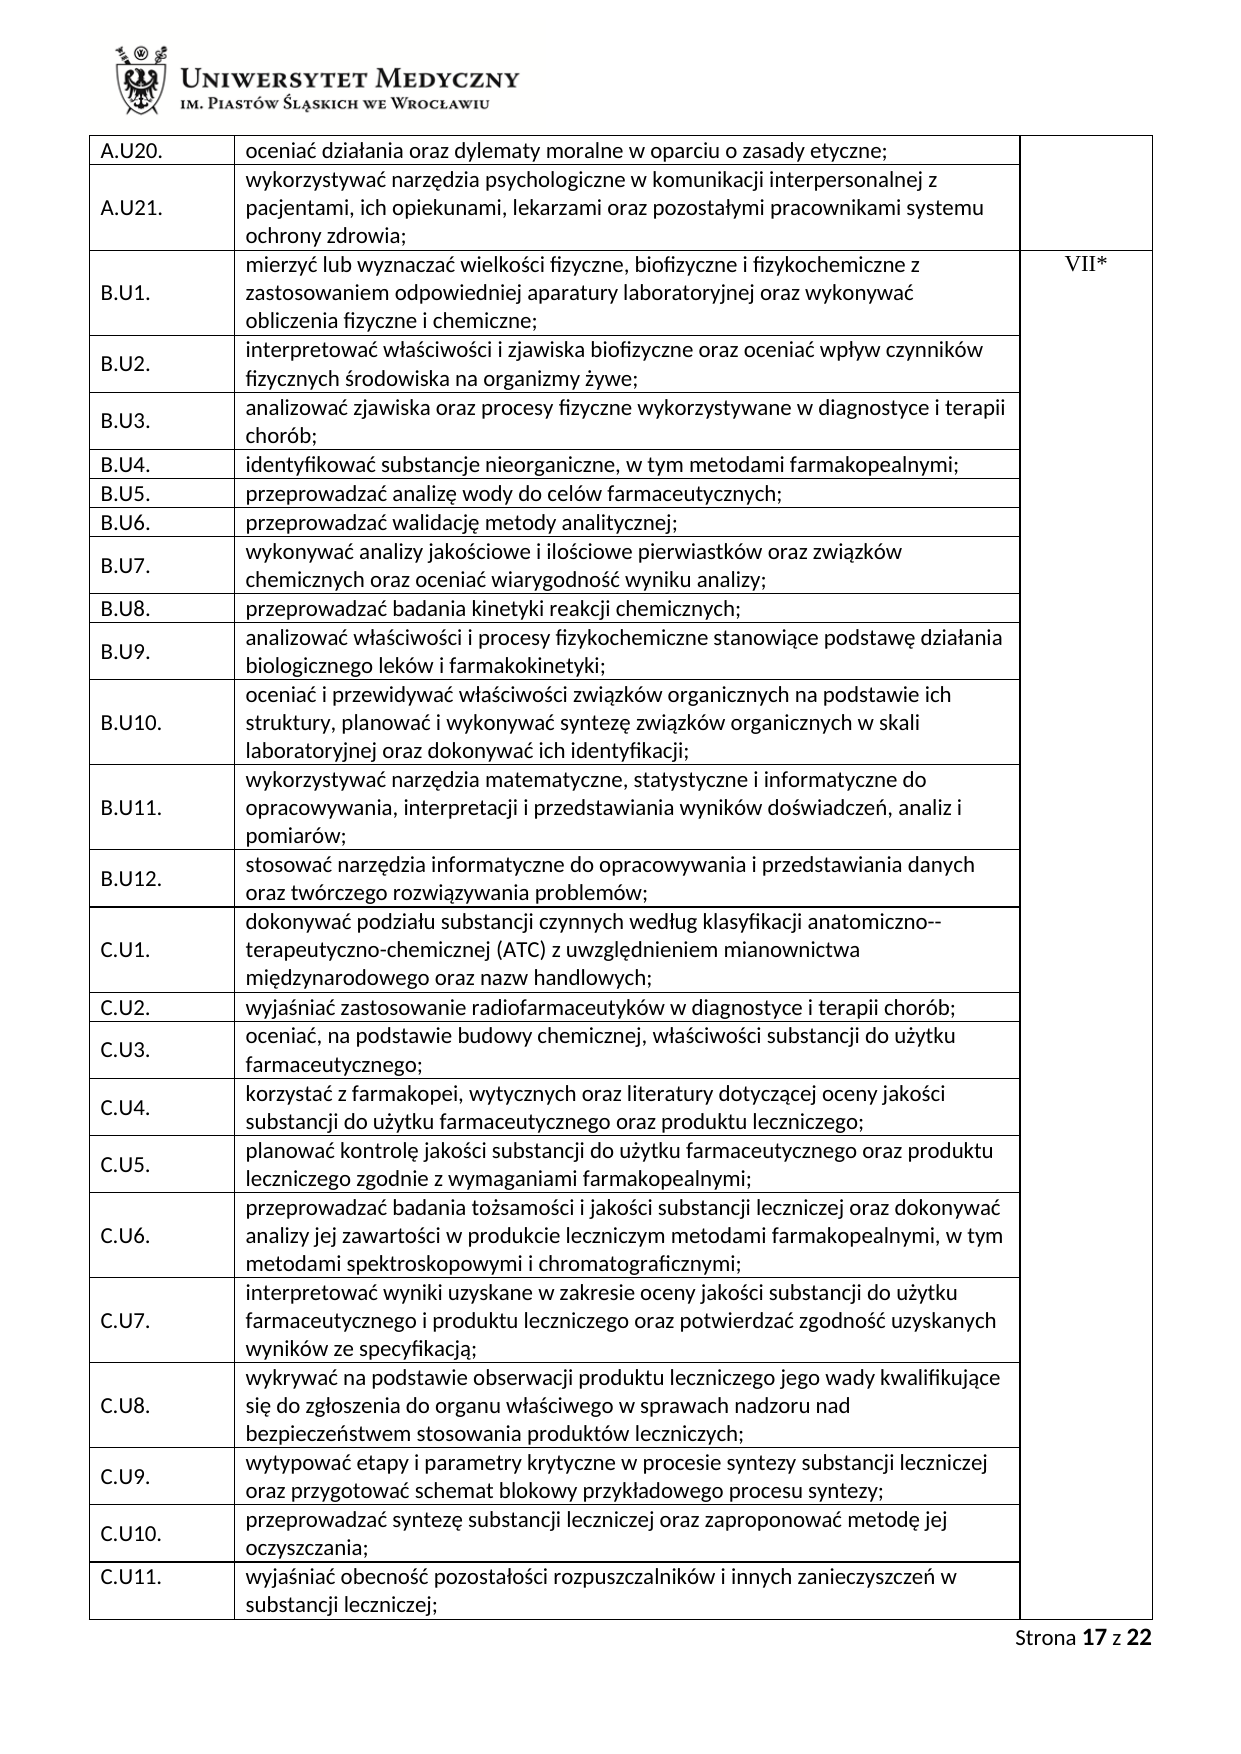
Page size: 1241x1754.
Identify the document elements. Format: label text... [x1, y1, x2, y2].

table_cell korzystać z farmakopei, wytycznych oraz literatury dotyczącej oceny jakości substancji do użytku farmaceutycznego oraz produktu leczniczego; [235, 1079, 1019, 1135]
picture [87, 18, 546, 142]
table_cell przeprowadzać badania tożsamości i jakości substancji leczniczej oraz dokonywać analizy jej zawartości w produkcie leczniczym metodami farmakopealnymi, w tym metodami spektroskopowymi i chromatograficznymi; [235, 1193, 1019, 1277]
table_cell VII* [1021, 251, 1152, 1618]
table_cell C.U4. [90, 1079, 234, 1135]
table_cell B.U4. [90, 450, 234, 478]
table_cell wykorzystywać narzędzia matematyczne, statystyczne i informatyczne do opracowywania, interpretacji i przedstawiania wyników doświadczeń, analiz i pomiarów; [235, 765, 1019, 849]
table_cell C.U3. [90, 1022, 234, 1078]
table_cell przeprowadzać analizę wody do celów farmaceutycznych; [235, 479, 1019, 507]
table_cell przeprowadzać badania kinetyki reakcji chemicznych; [235, 594, 1019, 622]
table_cell C.U6. [90, 1193, 234, 1277]
table_cell A.U21. [90, 165, 234, 249]
table_cell B.U7. [90, 537, 234, 593]
table_cell oceniać i przewidywać właściwości związków organicznych na podstawie ich struktury, planować i wykonywać syntezę związków organicznych w skali laboratoryjnej oraz dokonywać ich identyfikacji; [235, 680, 1019, 764]
table_cell przeprowadzać walidację metody analitycznej; [235, 508, 1019, 536]
table_cell B.U9. [90, 623, 234, 679]
table_cell interpretować właściwości i zjawiska biofizyczne oraz oceniać wpływ czynników fizycznych środowiska na organizmy żywe; [235, 336, 1019, 392]
table_cell C.U11. [90, 1563, 234, 1618]
table_cell B.U8. [90, 594, 234, 622]
table_cell C.U8. [90, 1363, 234, 1447]
table_cell analizować właściwości i procesy fizykochemiczne stanowiące podstawę działania biologicznego leków i farmakokinetyki; [235, 623, 1019, 679]
table_cell interpretować wyniki uzyskane w zakresie oceny jakości substancji do użytku farmaceutycznego i produktu leczniczego oraz potwierdzać zgodność uzyskanych wyników ze specyfikacją; [235, 1278, 1019, 1362]
table_cell wyjaśniać zastosowanie radiofarmaceutyków w diagnostyce i terapii chorób; [235, 993, 1019, 1021]
table_cell przeprowadzać syntezę substancji leczniczej oraz zaproponować metodę jej oczyszczania; [235, 1505, 1019, 1561]
table_cell dokonywać podziału substancji czynnych według klasyfikacji anatomiczno--terapeutyczno-chemicznej (ATC) z uwzględnieniem mianownictwa międzynarodowego oraz nazw handlowych; [235, 908, 1019, 992]
table_cell C.U5. [90, 1136, 234, 1192]
table_cell C.U7. [90, 1278, 234, 1362]
table_cell B.U6. [90, 508, 234, 536]
table_cell analizować zjawiska oraz procesy fizyczne wykorzystywane w diagnostyce i terapii chorób; [235, 393, 1019, 449]
table_cell A.U20. [90, 136, 234, 164]
table_cell B.U10. [90, 680, 234, 764]
table_cell mierzyć lub wyznaczać wielkości fizyczne, biofizyczne i fizykochemiczne z zastosowaniem odpowiedniej aparatury laboratoryjnej oraz wykonywać obliczenia fizyczne i chemiczne; [235, 251, 1019, 334]
table_cell B.U11. [90, 765, 234, 849]
table_cell oceniać działania oraz dylematy moralne w oparciu o zasady etyczne; [235, 136, 1019, 164]
table_cell oceniać, na podstawie budowy chemicznej, właściwości substancji do użytku farmaceutycznego; [235, 1022, 1019, 1078]
table_cell B.U12. [90, 850, 234, 906]
table_cell C.U9. [90, 1448, 234, 1504]
table_cell wykorzystywać narzędzia psychologiczne w komunikacji interpersonalnej z pacjentami, ich opiekunami, lekarzami oraz pozostałymi pracownikami systemu ochrony zdrowia; [235, 165, 1019, 249]
table_cell B.U1. [90, 251, 234, 334]
table_cell stosować narzędzia informatyczne do opracowywania i przedstawiania danych oraz twórczego rozwiązywania problemów; [235, 850, 1019, 906]
table_cell wyjaśniać obecność pozostałości rozpuszczalników i innych zanieczyszczeń w substancji leczniczej; [235, 1563, 1019, 1618]
table_cell C.U1. [90, 908, 234, 992]
table_cell B.U5. [90, 479, 234, 507]
table_cell B.U3. [90, 393, 234, 449]
table_cell C.U10. [90, 1505, 234, 1561]
table_cell identyfikować substancje nieorganiczne, w tym metodami farmakopealnymi; [235, 450, 1019, 478]
table_cell B.U2. [90, 336, 234, 392]
table_cell wytypować etapy i parametry krytyczne w procesie syntezy substancji leczniczej oraz przygotować schemat blokowy przykładowego procesu syntezy; [235, 1448, 1019, 1504]
table_cell wykrywać na podstawie obserwacji produktu leczniczego jego wady kwalifikujące się do zgłoszenia do organu właściwego w sprawach nadzoru nad bezpieczeństwem stosowania produktów leczniczych; [235, 1363, 1019, 1447]
table_cell C.U2. [90, 993, 234, 1021]
table_cell wykonywać analizy jakościowe i ilościowe pierwiastków oraz związków chemicznych oraz oceniać wiarygodność wyniku analizy; [235, 537, 1019, 593]
table_cell planować kontrolę jakości substancji do użytku farmaceutycznego oraz produktu leczniczego zgodnie z wymaganiami farmakopealnymi; [235, 1136, 1019, 1192]
